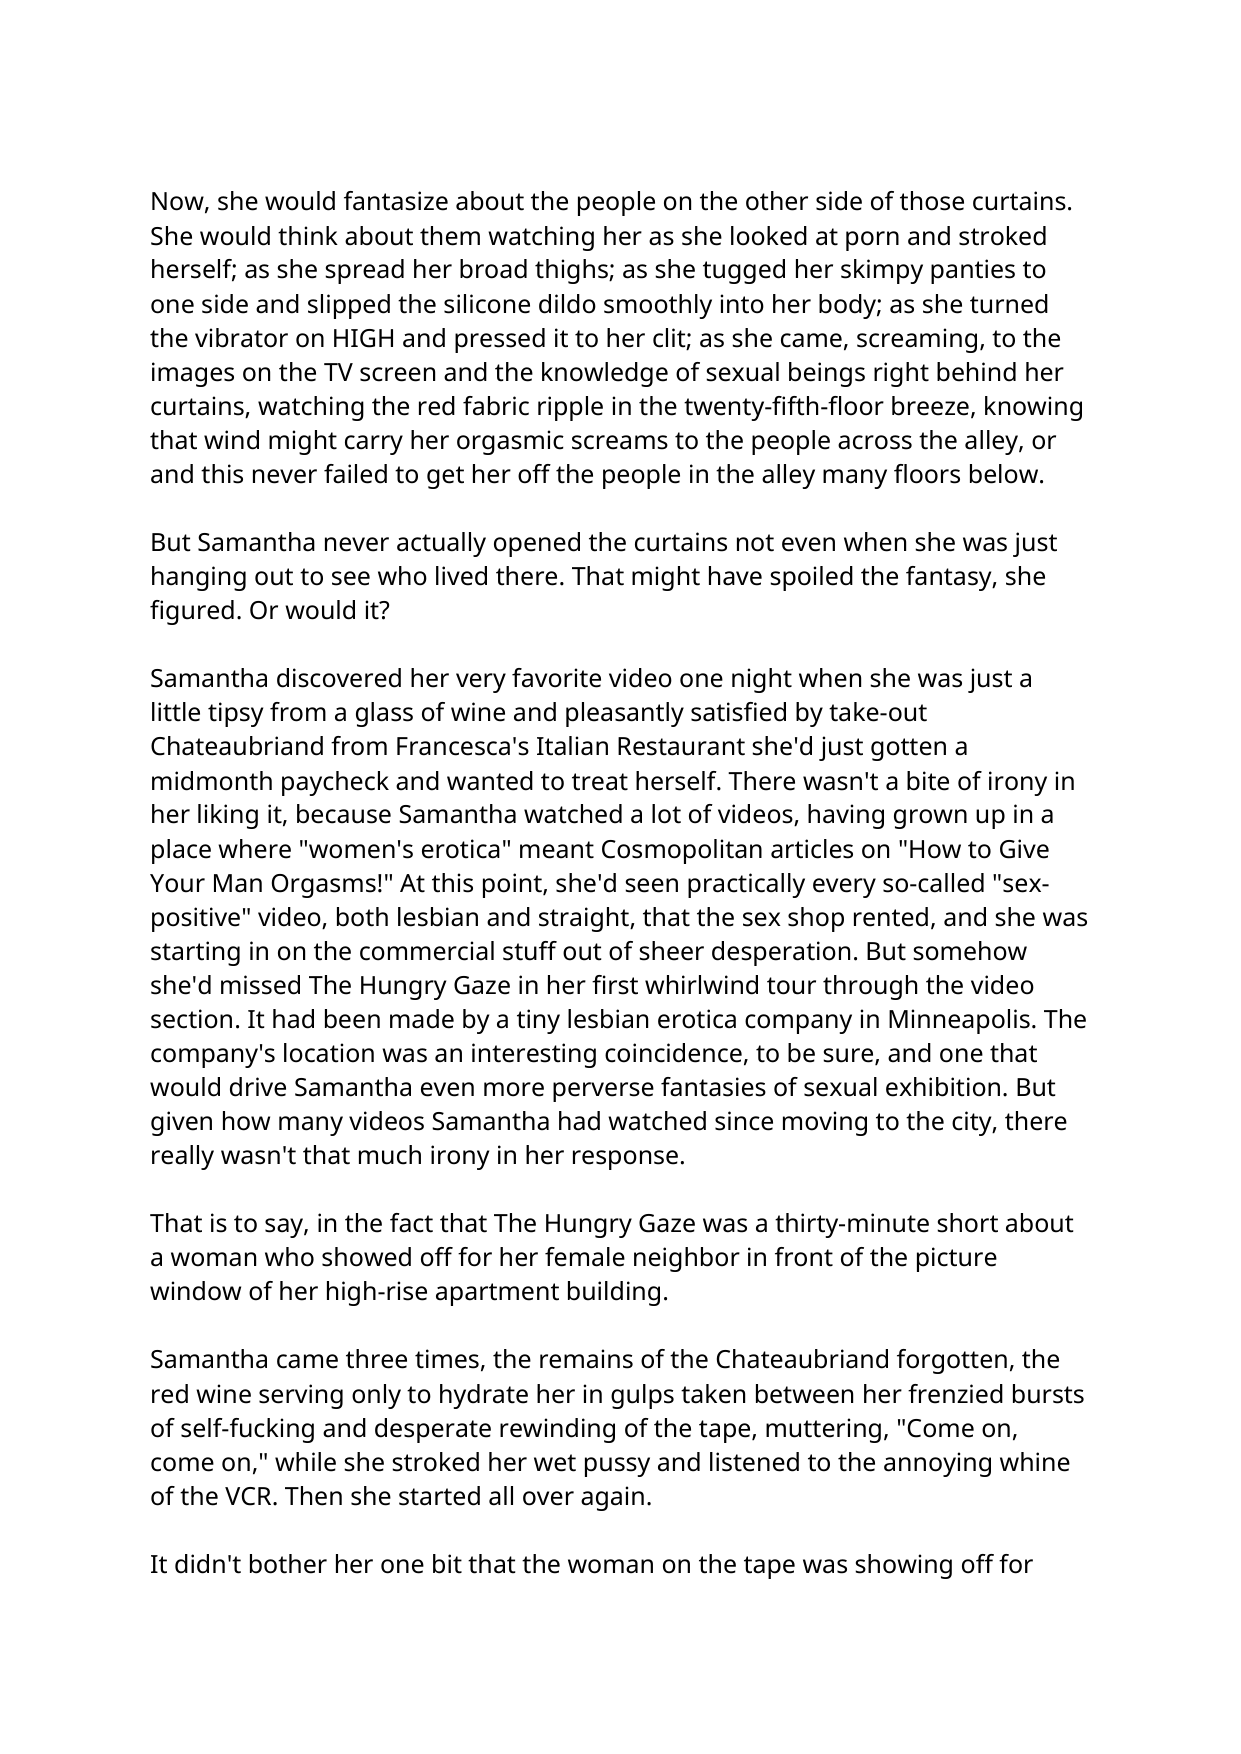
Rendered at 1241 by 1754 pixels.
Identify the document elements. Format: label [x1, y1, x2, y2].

text [150, 150, 1090, 1581]
